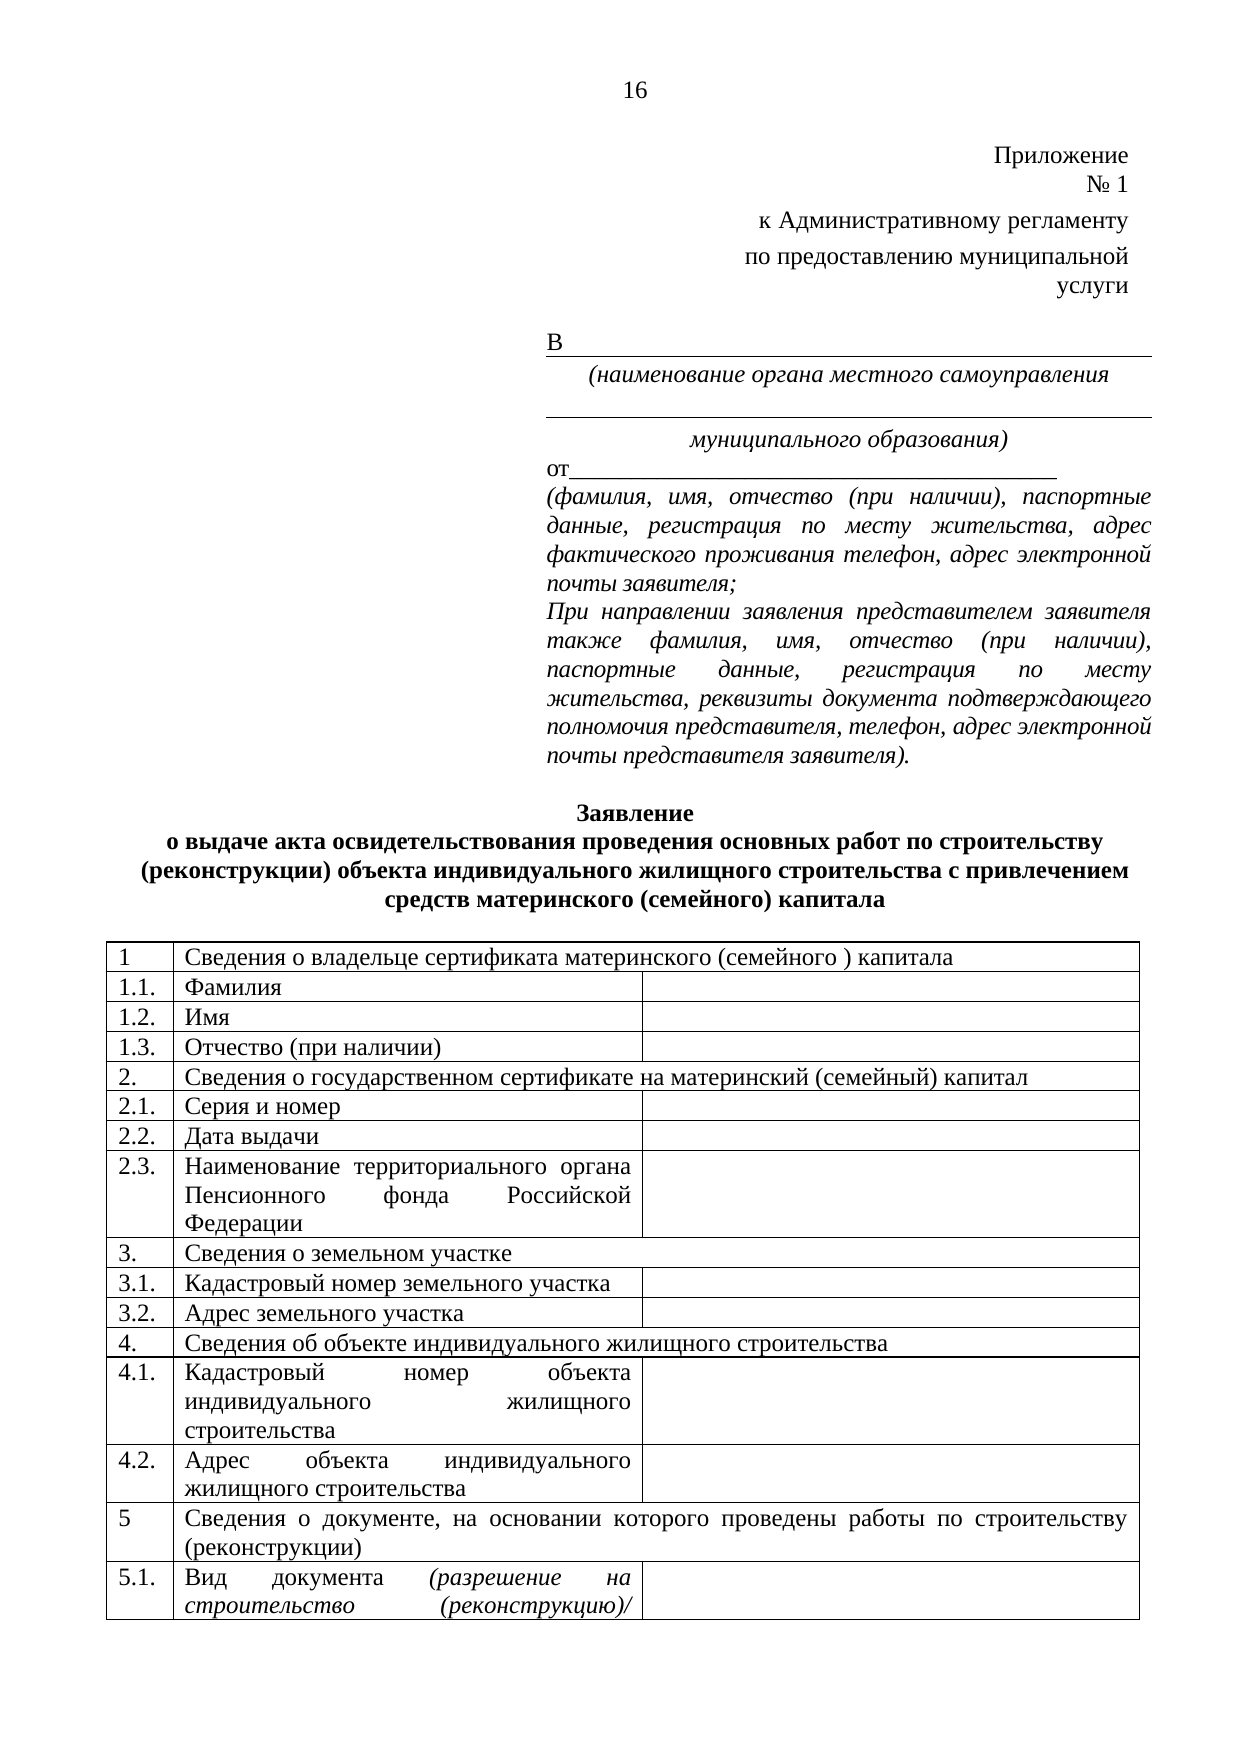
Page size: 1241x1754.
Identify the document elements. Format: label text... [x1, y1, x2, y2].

table_cell Сведения о документе, на основании которого проведены работы по строительству (реконструкции) [174, 1503, 1139, 1561]
text При направлении заявления представителем заявителя также фамилия, имя, отчество (при наличии), паспортные данные, регистрация по месту жительства, реквизиты документа подтверждающего полномочия представителя, телефон, адрес электронной почты представителя заявителя). [546, 596, 1152, 769]
table_cell [643, 972, 1139, 1001]
table_cell Кадастровый номер объекта индивидуального жилищного строительства [174, 1358, 642, 1444]
table_cell [643, 1002, 1139, 1031]
table_cell [643, 1358, 1139, 1444]
table_cell Кадастровый номер земельного участка [174, 1268, 642, 1297]
table_cell 5.1. [107, 1562, 173, 1619]
text по предоставлению муниципальной услуги [728, 241, 1128, 298]
table_cell [643, 1091, 1139, 1120]
table_cell Адрес земельного участка [174, 1298, 642, 1327]
table_cell 4.1. [107, 1358, 173, 1444]
table_cell 4. [107, 1328, 173, 1356]
text о выдаче акта освидетельствования проведения основных работ по строительству (реконструкции) объекта индивидуального жилищного строительства с привлечением средств материнского (семейного) капитала [118, 826, 1152, 913]
table_cell [643, 1121, 1139, 1150]
table_cell Дата выдачи [174, 1121, 642, 1150]
table_cell 2.1. [107, 1091, 173, 1120]
table_cell 2.2. [107, 1121, 173, 1150]
table_cell 3.1. [107, 1268, 173, 1297]
table_cell 1.1. [107, 972, 173, 1001]
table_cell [174, 1562, 642, 1619]
table_cell Сведения о государственном сертификате на материнский (семейный) капитал [174, 1062, 1139, 1090]
table_cell [643, 1032, 1139, 1061]
text (наименование органа местного самоуправления [546, 357, 1152, 388]
text В [546, 327, 1152, 356]
table_cell Имя [174, 1002, 642, 1031]
table_cell 3.2. [107, 1298, 173, 1327]
table_cell Серия и номер [174, 1091, 642, 1120]
table_cell Наименование территориального органа Пенсионного фонда Российской Федерации [174, 1151, 642, 1237]
table_cell Сведения о земельном участке [174, 1238, 1139, 1267]
text к Административному регламенту [728, 205, 1128, 233]
text Заявление [118, 798, 1152, 826]
text муниципального образования) [546, 418, 1152, 453]
table_cell 3. [107, 1238, 173, 1267]
text от_______________________________________ [546, 453, 1152, 481]
table_cell Отчество (при наличии) [174, 1032, 642, 1061]
table_cell 4.2. [107, 1445, 173, 1502]
table_cell 5 [107, 1503, 173, 1561]
table_cell 1.3. [107, 1032, 173, 1061]
table_cell Адрес объекта индивидуального жилищного строительства [174, 1445, 642, 1502]
table_header 1 [107, 943, 173, 971]
table_cell [643, 1562, 1139, 1619]
text (фамилия, имя, отчество (при наличии), паспортные данные, регистрация по месту жительства, адрес фактического проживания телефон, адрес электронной почты заявителя; [546, 481, 1152, 596]
table_header Сведения о владельце сертификата материнского (семейного ) капитала [174, 943, 1139, 971]
table_cell [643, 1298, 1139, 1327]
table_cell 2.3. [107, 1151, 173, 1237]
table_cell Сведения об объекте индивидуального жилищного строительства [174, 1328, 1139, 1356]
table_cell 1.2. [107, 1002, 173, 1031]
text Приложение № 1 [728, 140, 1128, 197]
table_cell [643, 1151, 1139, 1237]
table_cell [643, 1445, 1139, 1502]
table_cell Фамилия [174, 972, 642, 1001]
table_cell [643, 1268, 1139, 1297]
table_cell 2. [107, 1062, 173, 1090]
